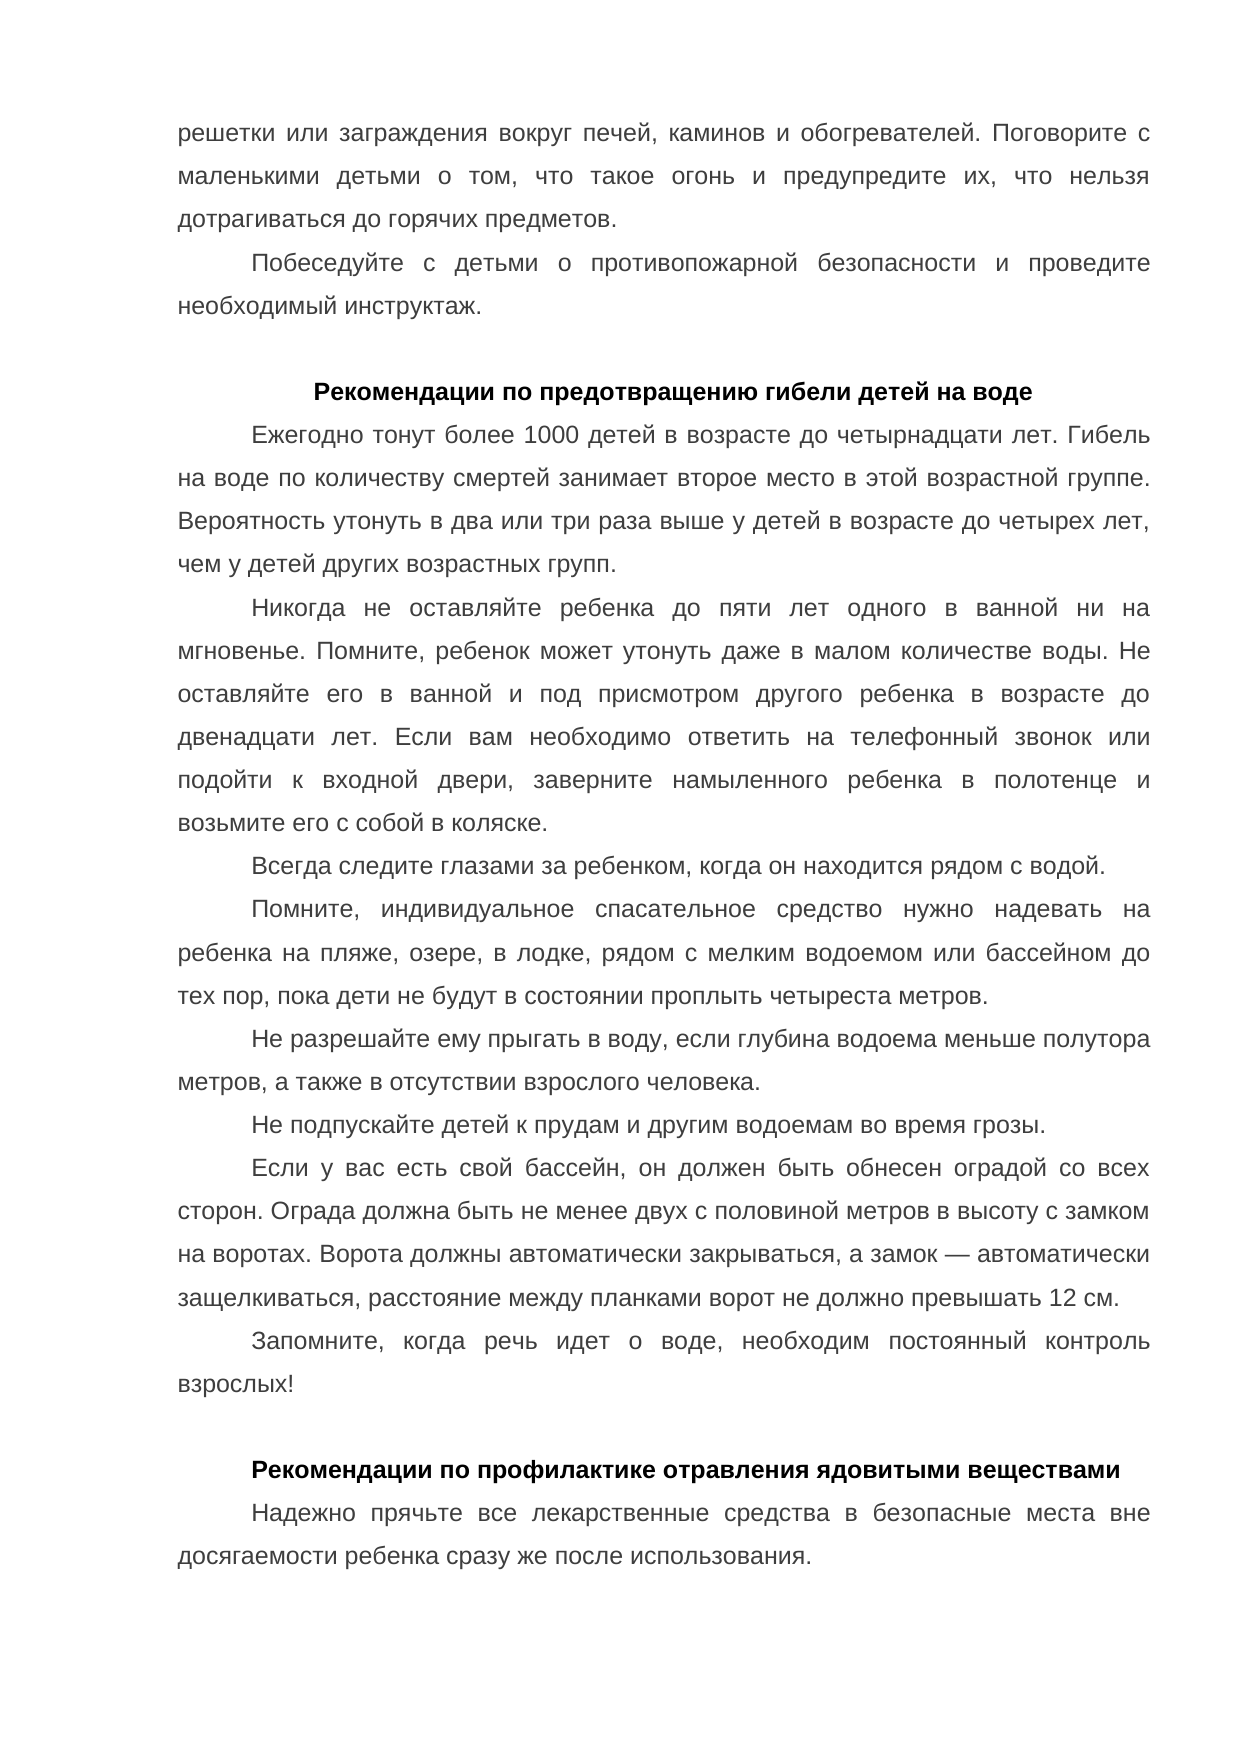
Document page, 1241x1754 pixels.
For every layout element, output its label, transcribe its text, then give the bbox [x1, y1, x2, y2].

text Если у вас есть свой бассейн, он должен быть обнесен оградой со всех сторон. Ограда должна быть не менее двух с половиной метров в высоту с замком на воротах. Ворота должны автоматически закрываться, а замок — автоматически защелкиваться, расстояние между планками ворот не должно превышать 12 см. [177, 1153, 1152, 1311]
text Побеседуйте с детьми о противопожарной безопасности и проведите необходимый инструктаж. [177, 247, 1152, 319]
text Запомните, когда речь идет о воде, необходим постоянный контроль взрослых! [177, 1326, 1152, 1397]
text Не разрешайте ему прыгать в воду, если глубина водоема меньше полутора метров, а также в отсутствии взрослого человека. [177, 1024, 1152, 1096]
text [177, 118, 1152, 233]
text Помните, индивидуальное спасательное средство нужно надевать на ребенка на пляже, озере, в лодке, рядом с мелким водоемом или бассейном до тех пор, пока дети не будут в состоянии проплыть четыреста метров. [177, 894, 1152, 1009]
text Всегда следите глазами за ребенком, когда он находится рядом с водой. [177, 851, 1152, 880]
text Рекомендации по предотвращению гибели детей на воде [177, 377, 1152, 406]
text Надежно прячьте все лекарственные средства в безопасные места вне досягаемости ребенка сразу же после использования. [177, 1498, 1152, 1570]
text Ежегодно тонут более 1000 детей в возрасте до четырнадцати лет. Гибель на воде по количеству смертей занимает второе место в этой возрастной группе. Вероятность утонуть в два или три раза выше у детей в возрасте до четырех лет, чем у детей других возрастных групп. [177, 420, 1152, 578]
text Не подпускайте детей к прудам и другим водоемам во время грозы. [177, 1110, 1152, 1139]
text Рекомендации по профилактике отравления ядовитыми веществами [177, 1455, 1152, 1484]
text Никогда не оставляйте ребенка до пяти лет одного в ванной ни на мгновенье. Помните, ребенок может утонуть даже в малом количестве воды. Не оставляйте его в ванной и под присмотром другого ребенка в возрасте до двенадцати лет. Если вам необходимо ответить на телефонный звонок или подойти к входной двери, заверните намыленного ребенка в полотенце и возьмите его с собой в коляске. [177, 592, 1152, 837]
